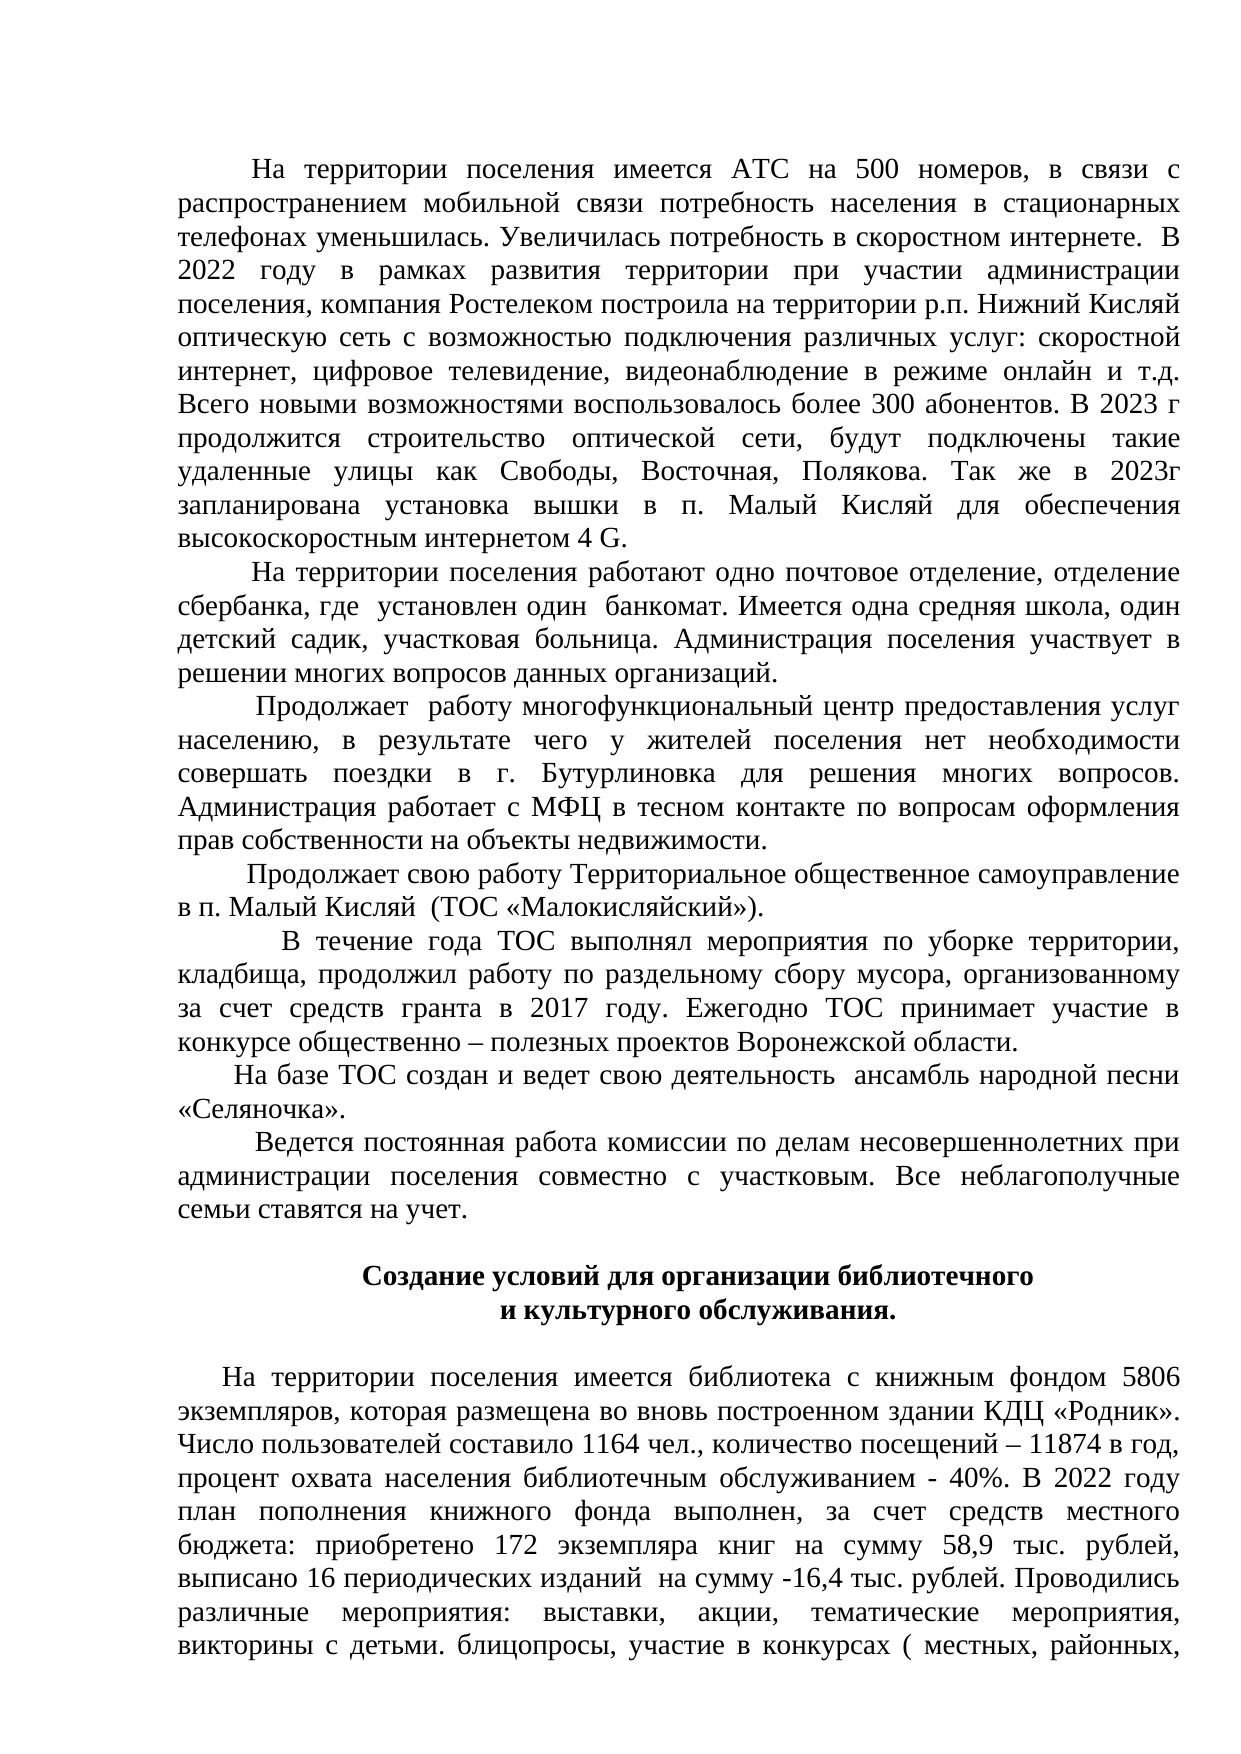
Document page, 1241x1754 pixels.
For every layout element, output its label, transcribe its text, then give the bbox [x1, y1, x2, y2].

text Создание условий для организации библиотечного [215, 1258, 1181, 1292]
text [177, 1359, 1181, 1661]
text На базе ТОС создан и ведет свою деятельность ансамбль народной песни «Селяночка». [177, 1057, 1181, 1124]
text На территории поселения имеется АТС на 500 номеров, в связи с распространением мобильной связи потребность населения в стационарных телефонах уменьшилась. Увеличилась потребность в скоростном интернете. В 2022 году в рамках развития территории при участии администрации поселения, компания Ростелеком построила на территории р.п. Нижний Кисляй оптическую сеть с возможностью подключения различных услуг: скоростной интернет, цифровое телевидение, видеонаблюдение в режиме онлайн и т.д. Всего новыми возможностями воспользовалось более 300 абонентов. В 2023 г продолжится строительство оптической сети, будут подключены такие удаленные улицы как Свободы, Восточная, Полякова. Так же в 2023г запланирована установка вышки в п. Малый Кисляй для обеспечения высокоскоростным интернетом 4 G. [177, 152, 1181, 554]
text Продолжает работу многофункциональный центр предоставления услуг населению, в результате чего у жителей поселения нет необходимости совершать поездки в г. Бутурлиновка для решения многих вопросов. Администрация работает с МФЦ в тесном контакте по вопросам оформления прав собственности на объекты недвижимости. [177, 688, 1181, 856]
text На территории поселения работают одно почтовое отделение, отделение сбербанка, где установлен один банкомат. Имеется одна средняя школа, один детский садик, участковая больница. Администрация поселения участвует в решении многих вопросов данных организаций. [177, 554, 1181, 688]
text Ведется постоянная работа комиссии по делам несовершеннолетних при администрации поселения совместно с участковым. Все неблагополучные семьи ставятся на учет. [177, 1124, 1181, 1225]
text и культурного обслуживания. [215, 1292, 1181, 1326]
text Продолжает свою работу Территориальное общественное самоуправление в п. Малый Кисляй (ТОС «Малокисляйский»). [177, 856, 1181, 923]
text В течение года ТОС выполнял мероприятия по уборке территории, кладбища, продолжил работу по раздельному сбору мусора, организованному за счет средств гранта в 2017 году. Ежегодно ТОС принимает участие в конкурсе общественно – полезных проектов Воронежской области. [177, 923, 1181, 1057]
